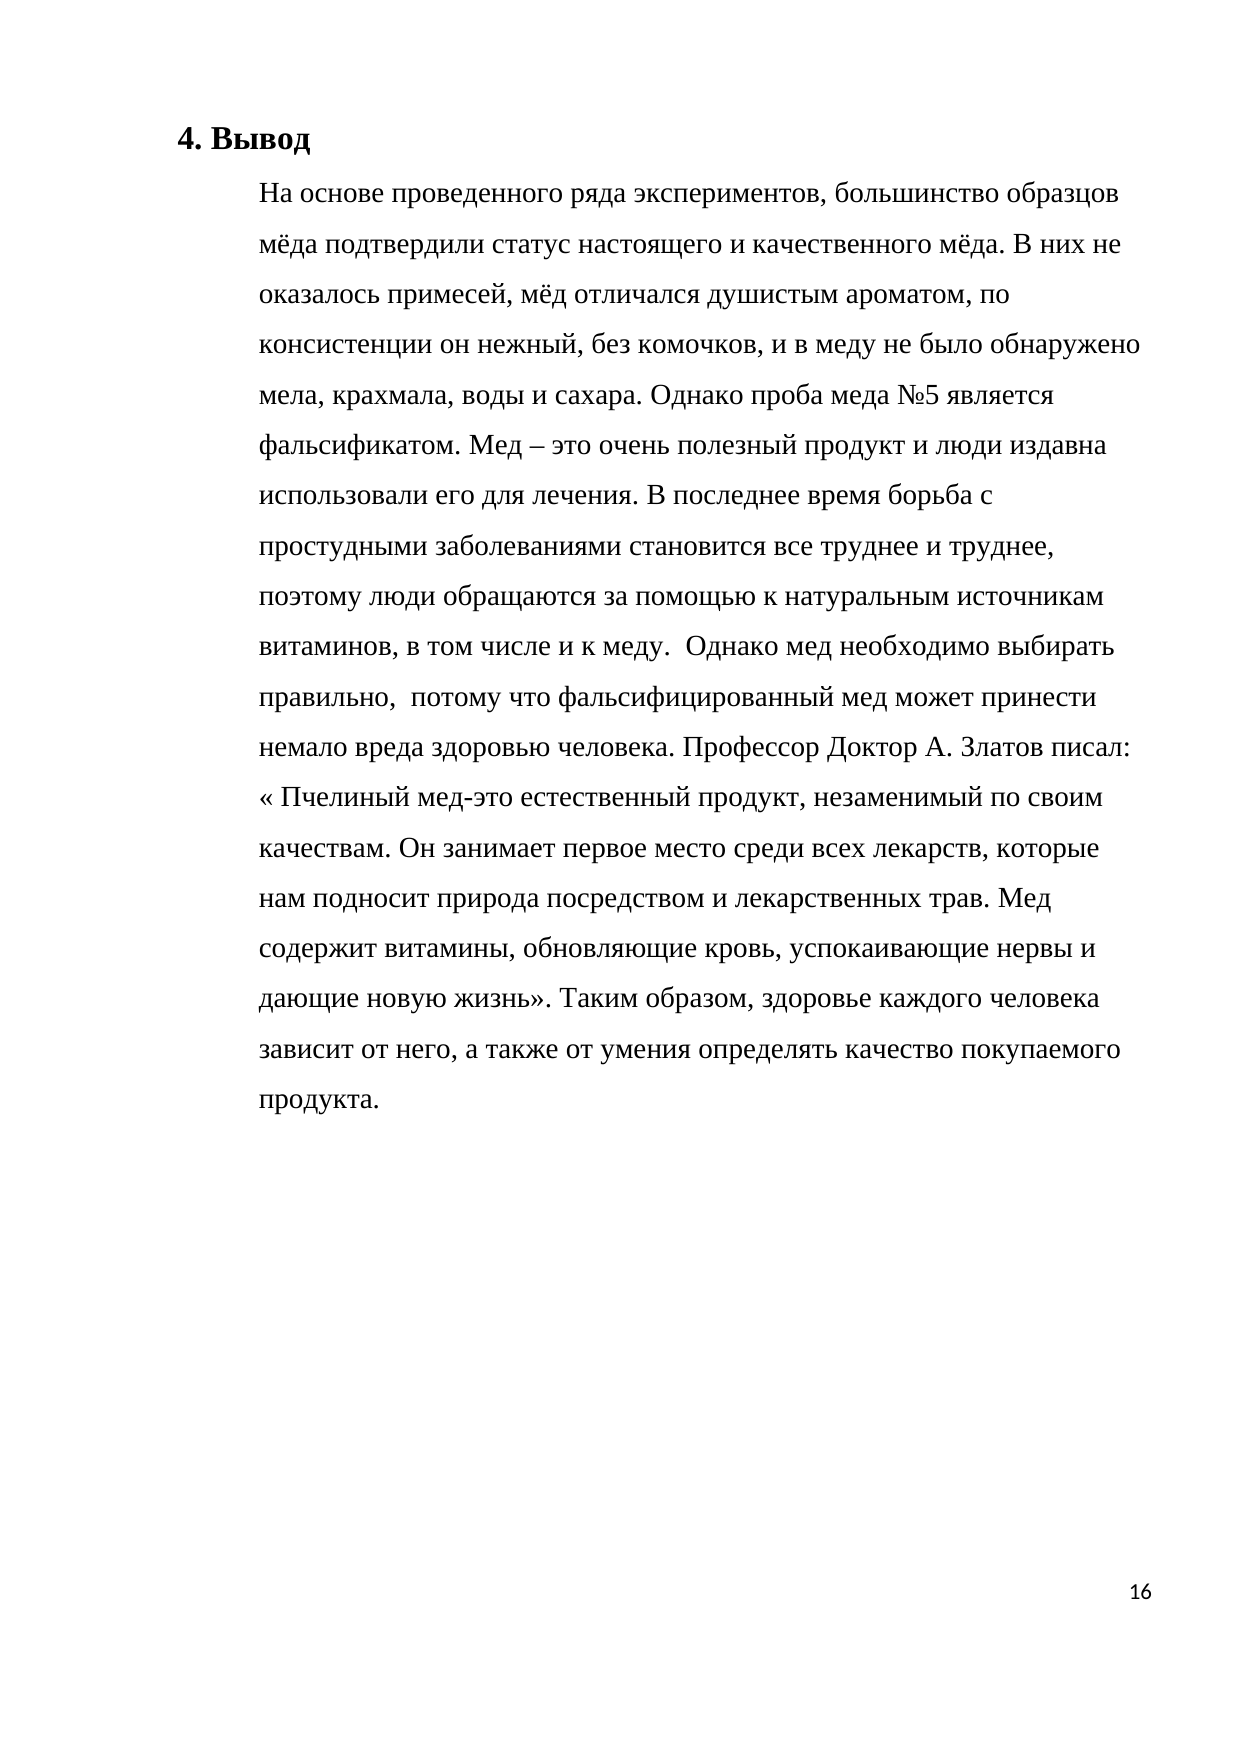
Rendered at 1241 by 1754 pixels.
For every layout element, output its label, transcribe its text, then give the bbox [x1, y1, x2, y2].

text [177, 118, 1152, 316]
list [258, 756, 1152, 1544]
text 5. Сначала купите 100-200 грамм меда на пробу. Остерегайтесь приобретения меда с пасек, расположенных вдоль дорожных трасс. В таком меде может быть повышенное количество соединений свинца и др. веществ, попадающих на цветы с выхлопными газами автомобилей. Весьма вреден мед и собранный в районах с неблагоприятной экологией. [177, 358, 1152, 664]
text 4. Вывод [177, 698, 1152, 737]
